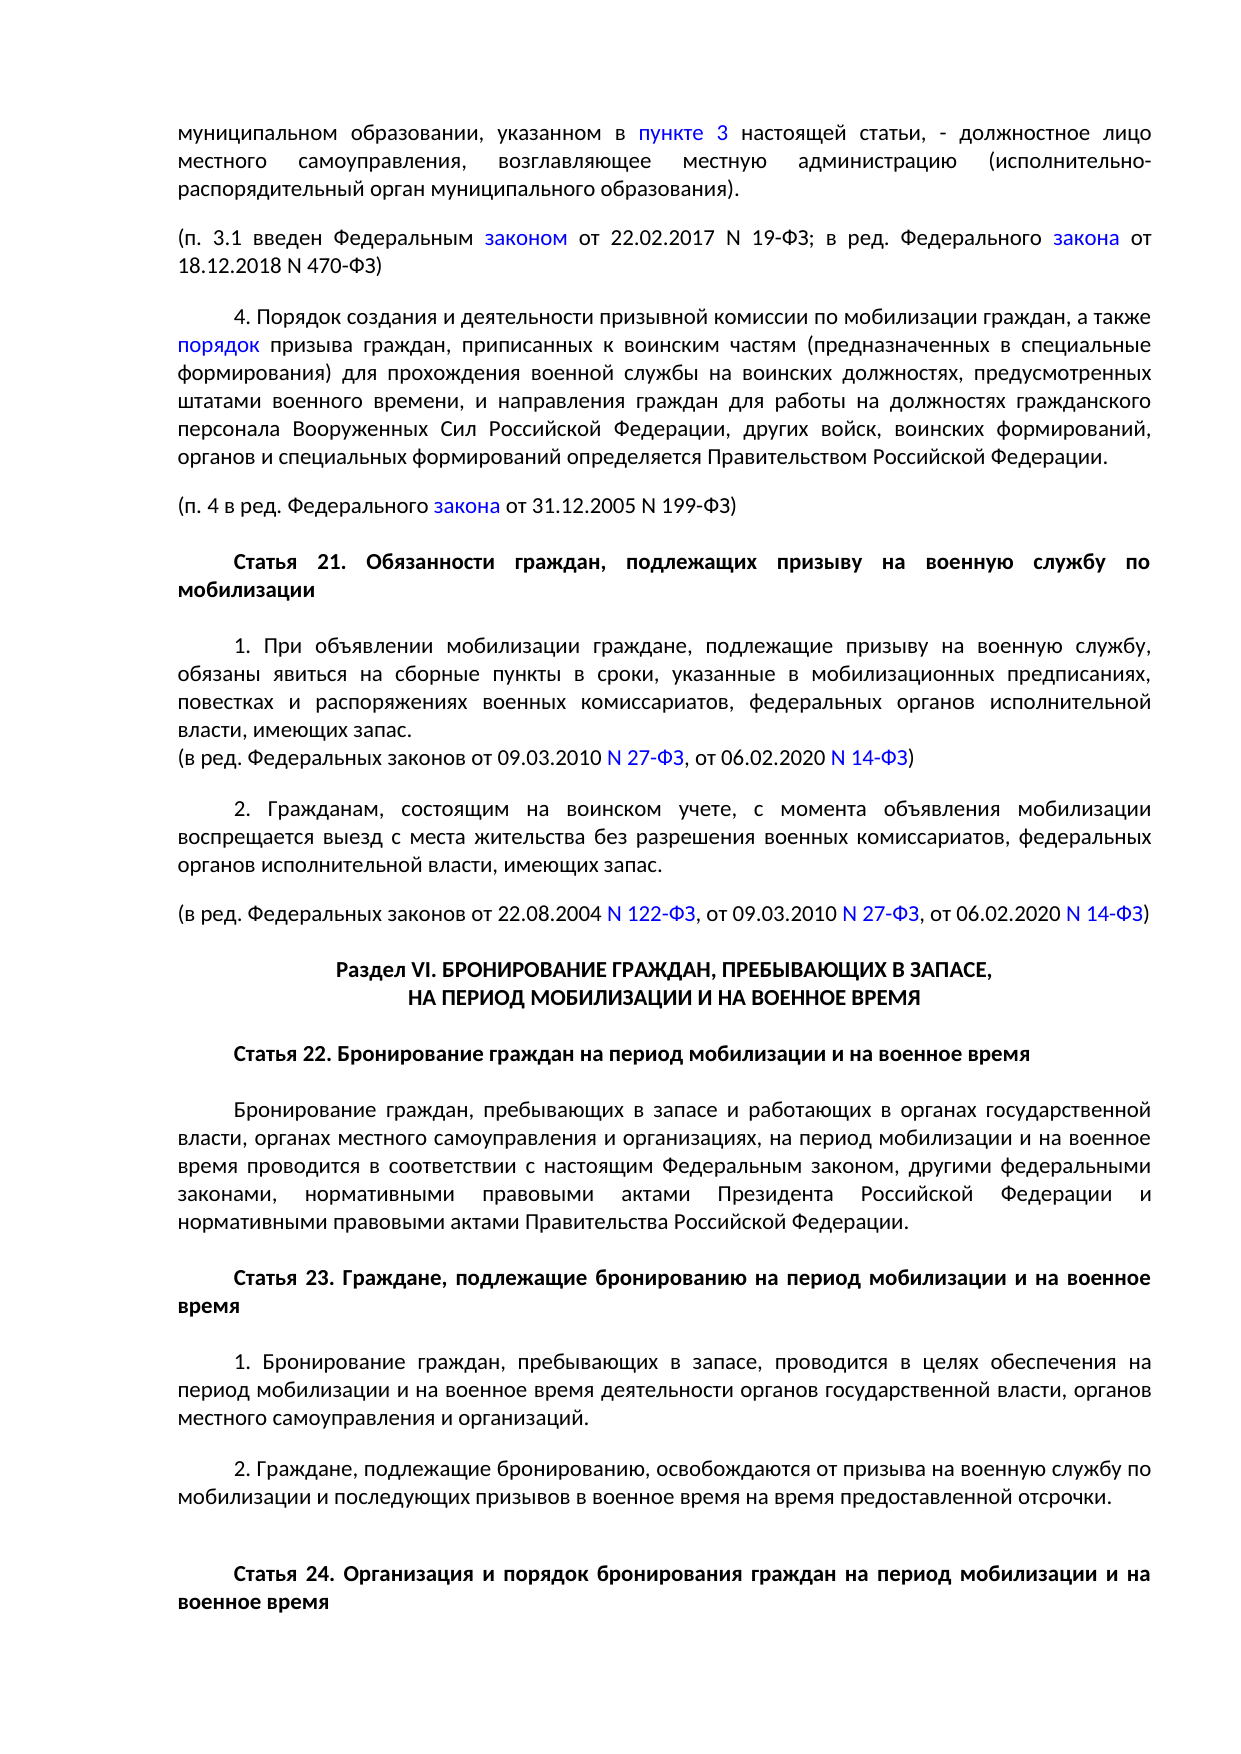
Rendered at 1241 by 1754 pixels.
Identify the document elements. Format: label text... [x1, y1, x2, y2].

text 2. Граждане, подлежащие бронированию, освобождаются от призыва на военную службу по мобилизации и последующих призывов в военное время на время предоставленной отсрочки. [177, 1454, 1152, 1510]
title Статья 23. Граждане, подлежащие бронированию на период мобилизации и на военное время [177, 1263, 1152, 1319]
text 1. При объявлении мобилизации граждане, подлежащие призыву на военную службу, обязаны явиться на сборные пункты в сроки, указанные в мобилизационных предписаниях, повестках и распоряжениях военных комиссариатов, федеральных органов исполнительной власти, имеющих запас. [177, 631, 1152, 743]
text Бронирование граждан, пребывающих в запасе и работающих в органах государственной власти, органах местного самоуправления и организациях, на период мобилизации и на военное время проводится в соответствии с настоящим Федеральным законом, другими федеральными законами, нормативными правовыми актами Президента Российской Федерации и нормативными правовыми актами Правительства Российской Федерации. [177, 1095, 1152, 1235]
title Статья 22. Бронирование граждан на период мобилизации и на военное время [177, 1039, 1152, 1067]
text (в ред. Федеральных законов от 22.08.2004 N 122-ФЗ, от 09.03.2010 N 27-ФЗ, от 06.02.2020 N 14-ФЗ) [177, 899, 1152, 927]
text 1. Бронирование граждан, пребывающих в запасе, проводится в целях обеспечения на период мобилизации и на военное время деятельности органов государственной власти, органов местного самоуправления и организаций. [177, 1347, 1152, 1431]
text (п. 3.1 введен Федеральным законом от 22.02.2017 N 19-ФЗ; в ред. Федерального закона от 18.12.2018 N 470-ФЗ) [177, 223, 1152, 279]
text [177, 118, 1152, 202]
title Раздел VI. БРОНИРОВАНИЕ ГРАЖДАН, ПРЕБЫВАЮЩИХ В ЗАПАСЕ, [177, 955, 1152, 983]
title НА ПЕРИОД МОБИЛИЗАЦИИ И НА ВОЕННОЕ ВРЕМЯ [177, 983, 1152, 1011]
title Статья 24. Организация и порядок бронирования граждан на период мобилизации и на военное время [177, 1559, 1152, 1615]
text (в ред. Федеральных законов от 09.03.2010 N 27-ФЗ, от 06.02.2020 N 14-ФЗ) [177, 743, 1152, 771]
text 4. Порядок создания и деятельности призывной комиссии по мобилизации граждан, а также порядок призыва граждан, приписанных к воинским частям (предназначенных в специальные формирования) для прохождения военной службы на воинских должностях, предусмотренных штатами военного времени, и направления граждан для работы на должностях гражданского персонала Вооруженных Сил Российской Федерации, других войск, воинских формирований, органов и специальных формирований определяется Правительством Российской Федерации. [177, 302, 1152, 470]
text 2. Гражданам, состоящим на воинском учете, с момента объявления мобилизации воспрещается выезд с места жительства без разрешения военных комиссариатов, федеральных органов исполнительной власти, имеющих запас. [177, 794, 1152, 878]
title Статья 21. Обязанности граждан, подлежащих призыву на военную службу по мобилизации [177, 547, 1152, 603]
text (п. 4 в ред. Федерального закона от 31.12.2005 N 199-ФЗ) [177, 491, 1152, 519]
